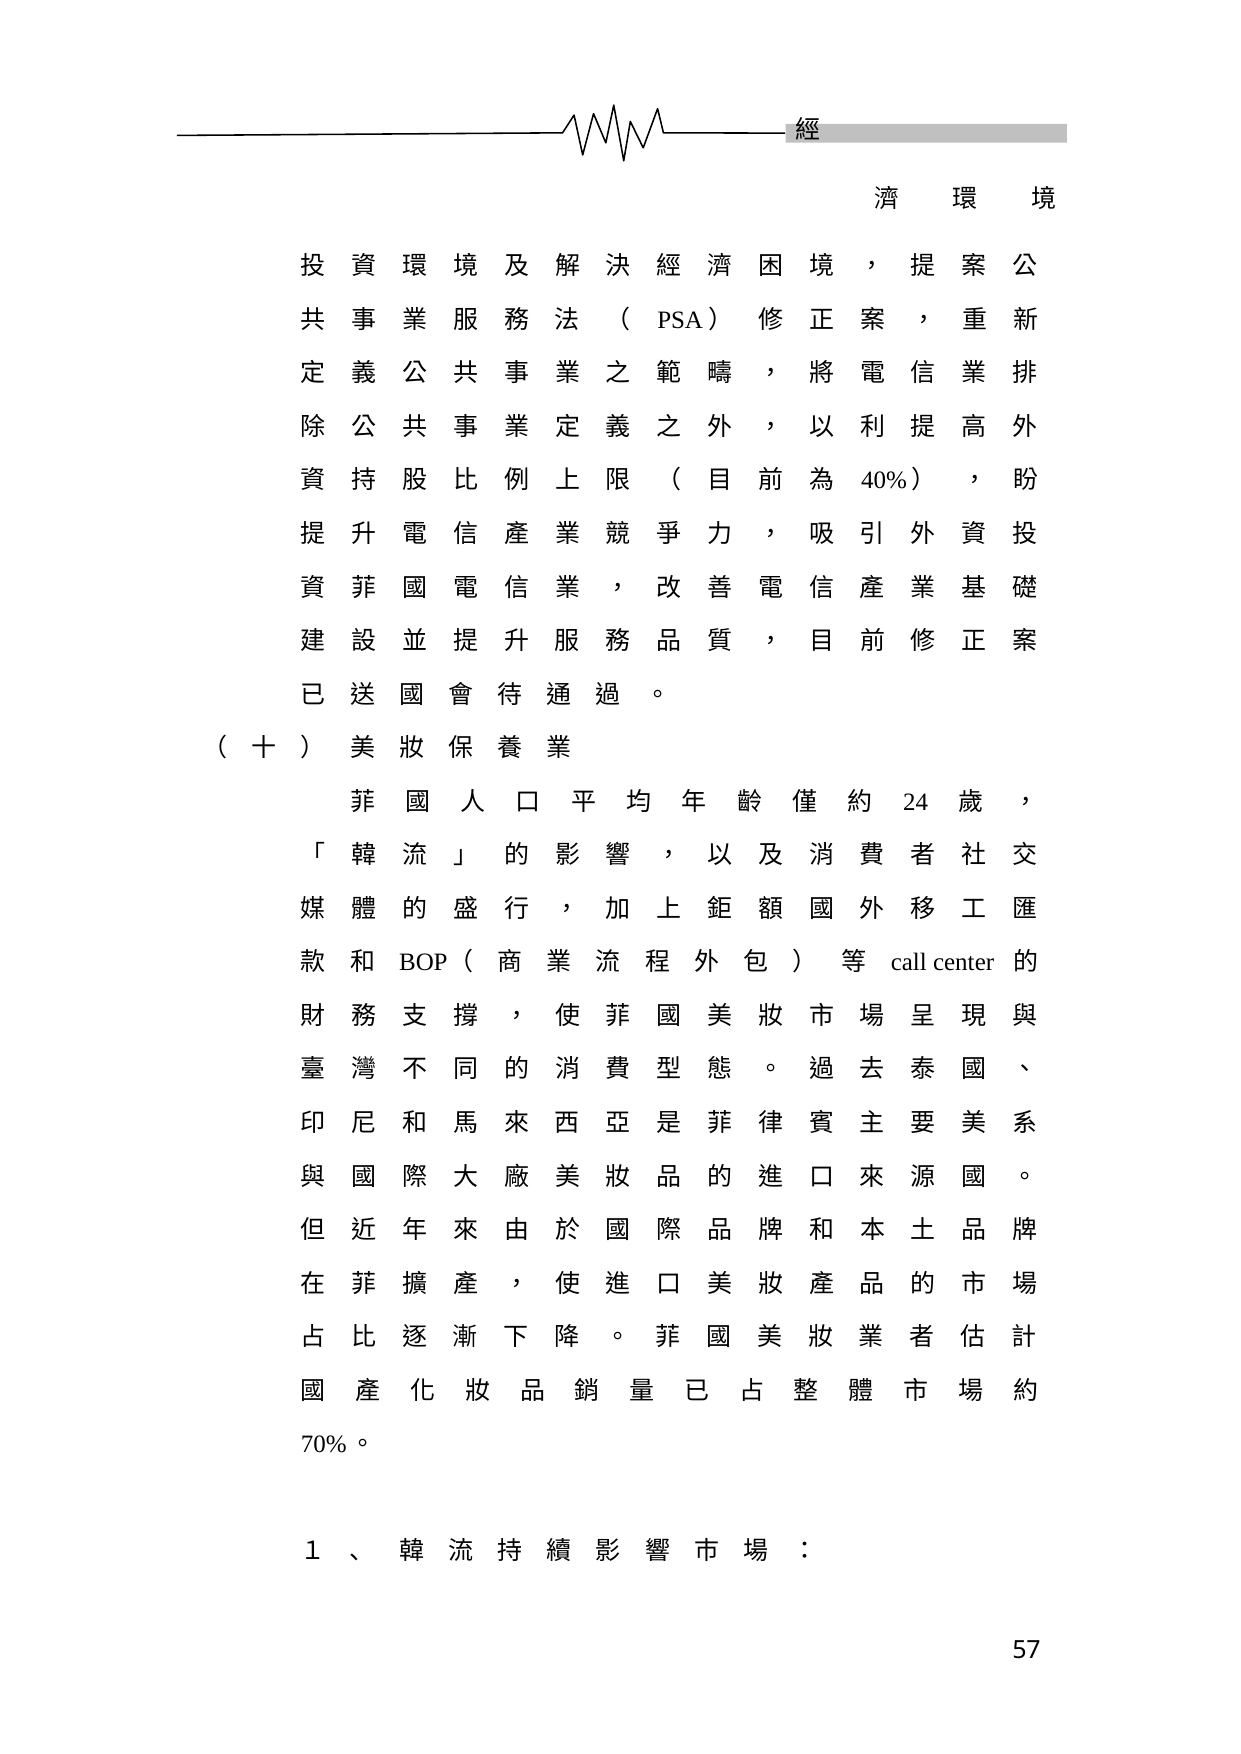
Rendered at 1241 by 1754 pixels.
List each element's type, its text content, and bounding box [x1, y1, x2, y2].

text １、韓流持續影響市場： [276, 1522, 1063, 1576]
text 菲國人口平均年齡僅約24歲，「韓流」的影響，以及消費者社交媒體的盛行，加上鉅額國外移工匯款和BOP（商業流程外包）等call center的財務支撐，使菲國美妝市場呈現與臺灣不同的消費型態。過去泰國、印尼和馬來西亞是菲律賓主要美系與國際大廠美妝品的進口來源國。但近年來由於國際品牌和本土品牌在菲擴產，使進口美妝產品的市場占比逐漸下降。菲國美妝業者估計，國產化妝品銷量已占整體市場約70%。 [276, 773, 1063, 1469]
text （十）美妝保養業 [202, 719, 1063, 773]
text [276, 237, 1063, 719]
